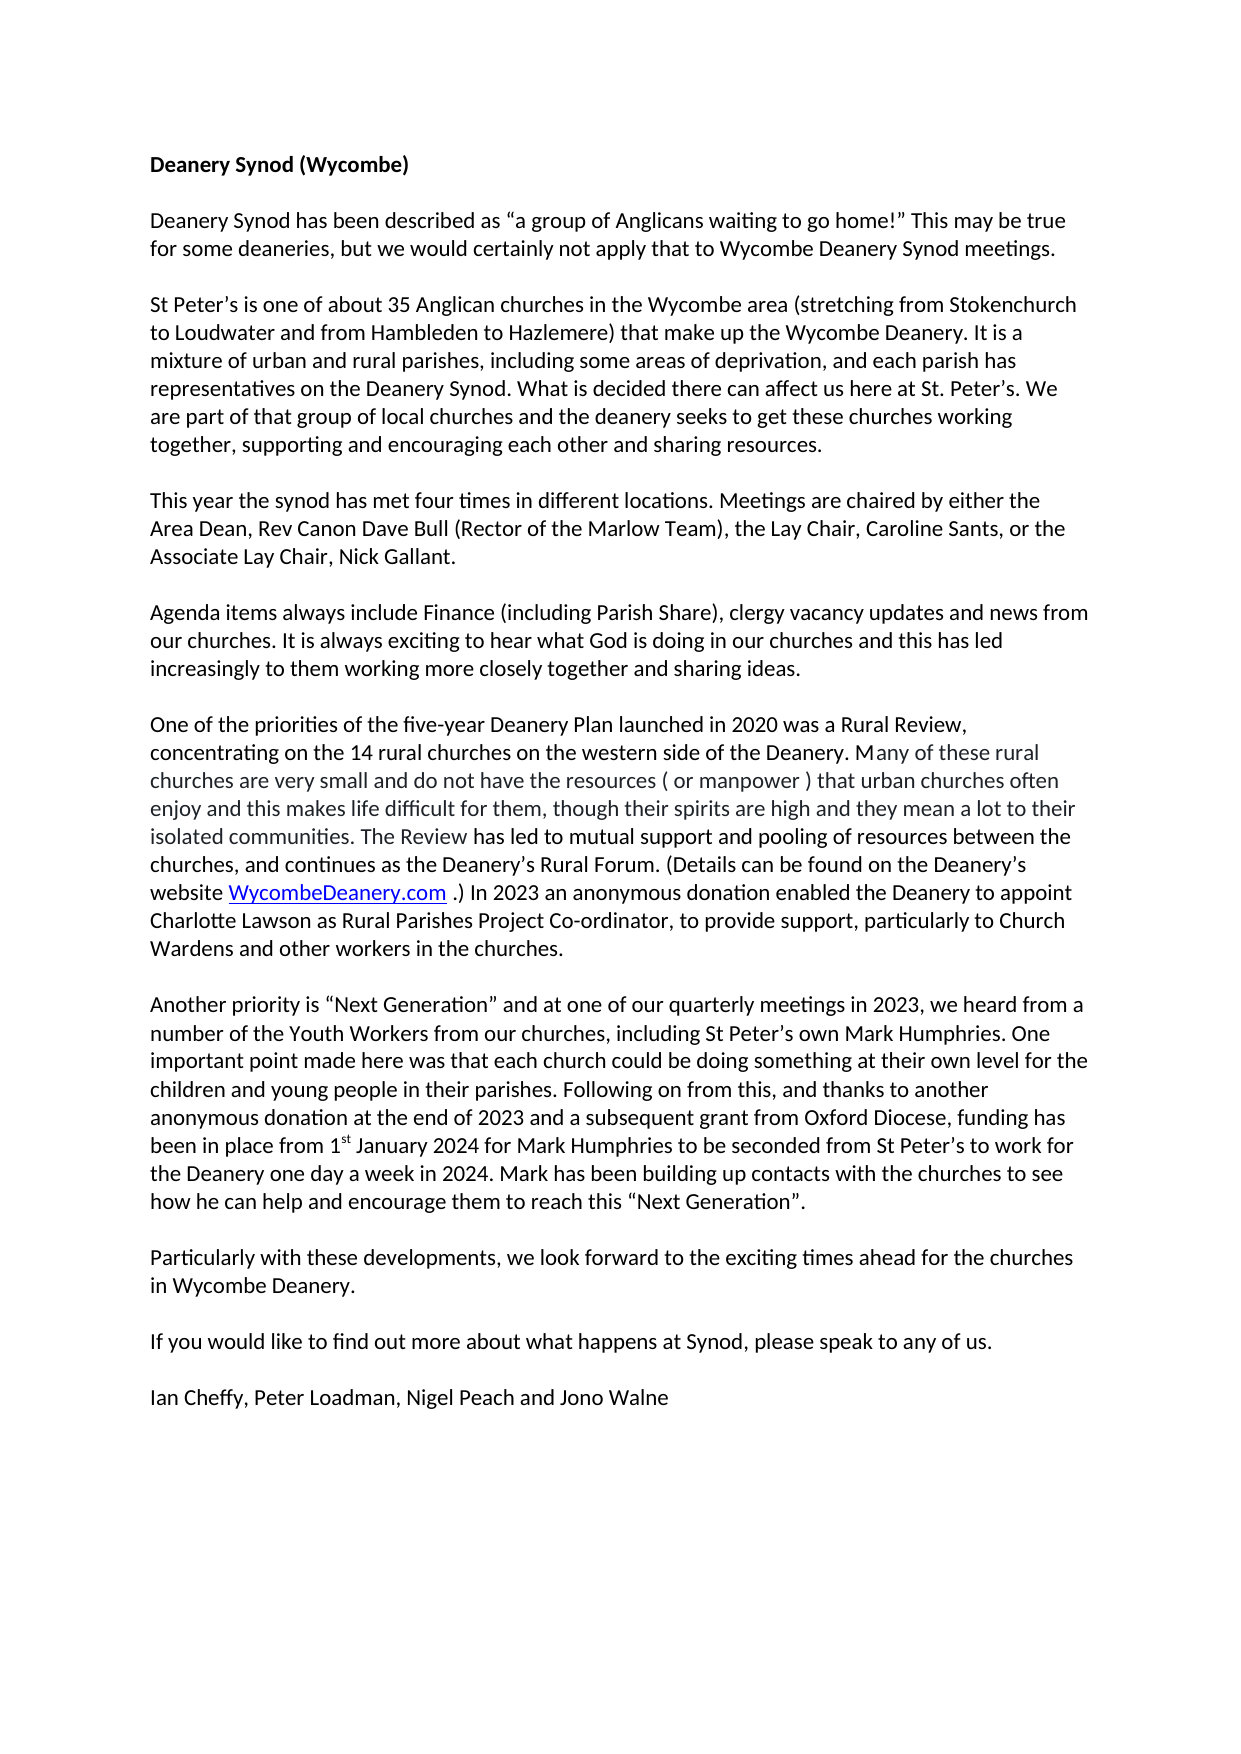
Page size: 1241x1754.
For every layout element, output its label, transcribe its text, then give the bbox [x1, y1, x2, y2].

text Deanery Synod has been described as “a group of Anglicans waiting to go home!” This may be true for some deaneries, but we would certainly not apply that to Wycombe Deanery Synod meetings. [150, 206, 1090, 262]
text One of the priorities of the five-year Deanery Plan launched in 2020 was a Rural Review, concentrating on the 14 rural churches on the western side of the Deanery. Many of these rural churches are very small and do not have the resources ( or manpower ) that urban churches often enjoy and this makes life difficult for them, though their spirits are high and they mean a lot to their isolated communities. The Review has led to mutual support and pooling of resources between the churches, and continues as the Deanery’s Rural Forum. (Details can be found on the Deanery’s website WycombeDeanery.com .) In 2023 an anonymous donation enabled the Deanery to appoint Charlotte Lawson as Rural Parishes Project Co-ordinator, to provide support, particularly to Church Wardens and other workers in the churches. [150, 710, 1090, 963]
text Another priority is “Next Generation” and at one of our quarterly meetings in 2023, we heard from a number of the Youth Workers from our churches, including St Peter’s own Mark Humphries. One important point made here was that each church could be doing something at their own level for the children and young people in their parishes. Following on from this, and thanks to another anonymous donation at the end of 2023 and a subsequent grant from Oxford Diocese, funding has been in place from 1st January 2024 for Mark Humphries to be seconded from St Peter’s to work for the Deanery one day a week in 2024. Mark has been building up contacts with the churches to see how he can help and encourage them to reach this “Next Generation”. [150, 991, 1090, 1215]
text Deanery Synod (Wycombe) [150, 150, 1090, 178]
text If you would like to find out more about what happens at Synod, please speak to any of us. [150, 1327, 1090, 1355]
text St Peter’s is one of about 35 Anglican churches in the Wycombe area (stretching from Stokenchurch to Loudwater and from Hambleden to Hazlemere) that make up the Wycombe Deanery. It is a mixture of urban and rural parishes, including some areas of deprivation, and each parish has representatives on the Deanery Synod. What is decided there can affect us here at St. Peter’s. We are part of that group of local churches and the deanery seeks to get these churches working together, supporting and encouraging each other and sharing resources. [150, 290, 1090, 458]
text Particularly with these developments, we look forward to the exciting times ahead for the churches in Wycombe Deanery. [150, 1243, 1090, 1299]
text Agenda items always include Finance (including Parish Share), clergy vacancy updates and news from our churches. It is always exciting to hear what God is doing in our churches and this has led increasingly to them working more closely together and sharing ideas. [150, 598, 1090, 682]
text This year the synod has met four times in different locations. Meetings are chaired by either the Area Dean, Rev Canon Dave Bull (Rector of the Marlow Team), the Lay Chair, Caroline Sants, or the Associate Lay Chair, Nick Gallant. [150, 486, 1090, 570]
text Ian Cheffy, Peter Loadman, Nigel Peach and Jono Walne [150, 1383, 1090, 1411]
